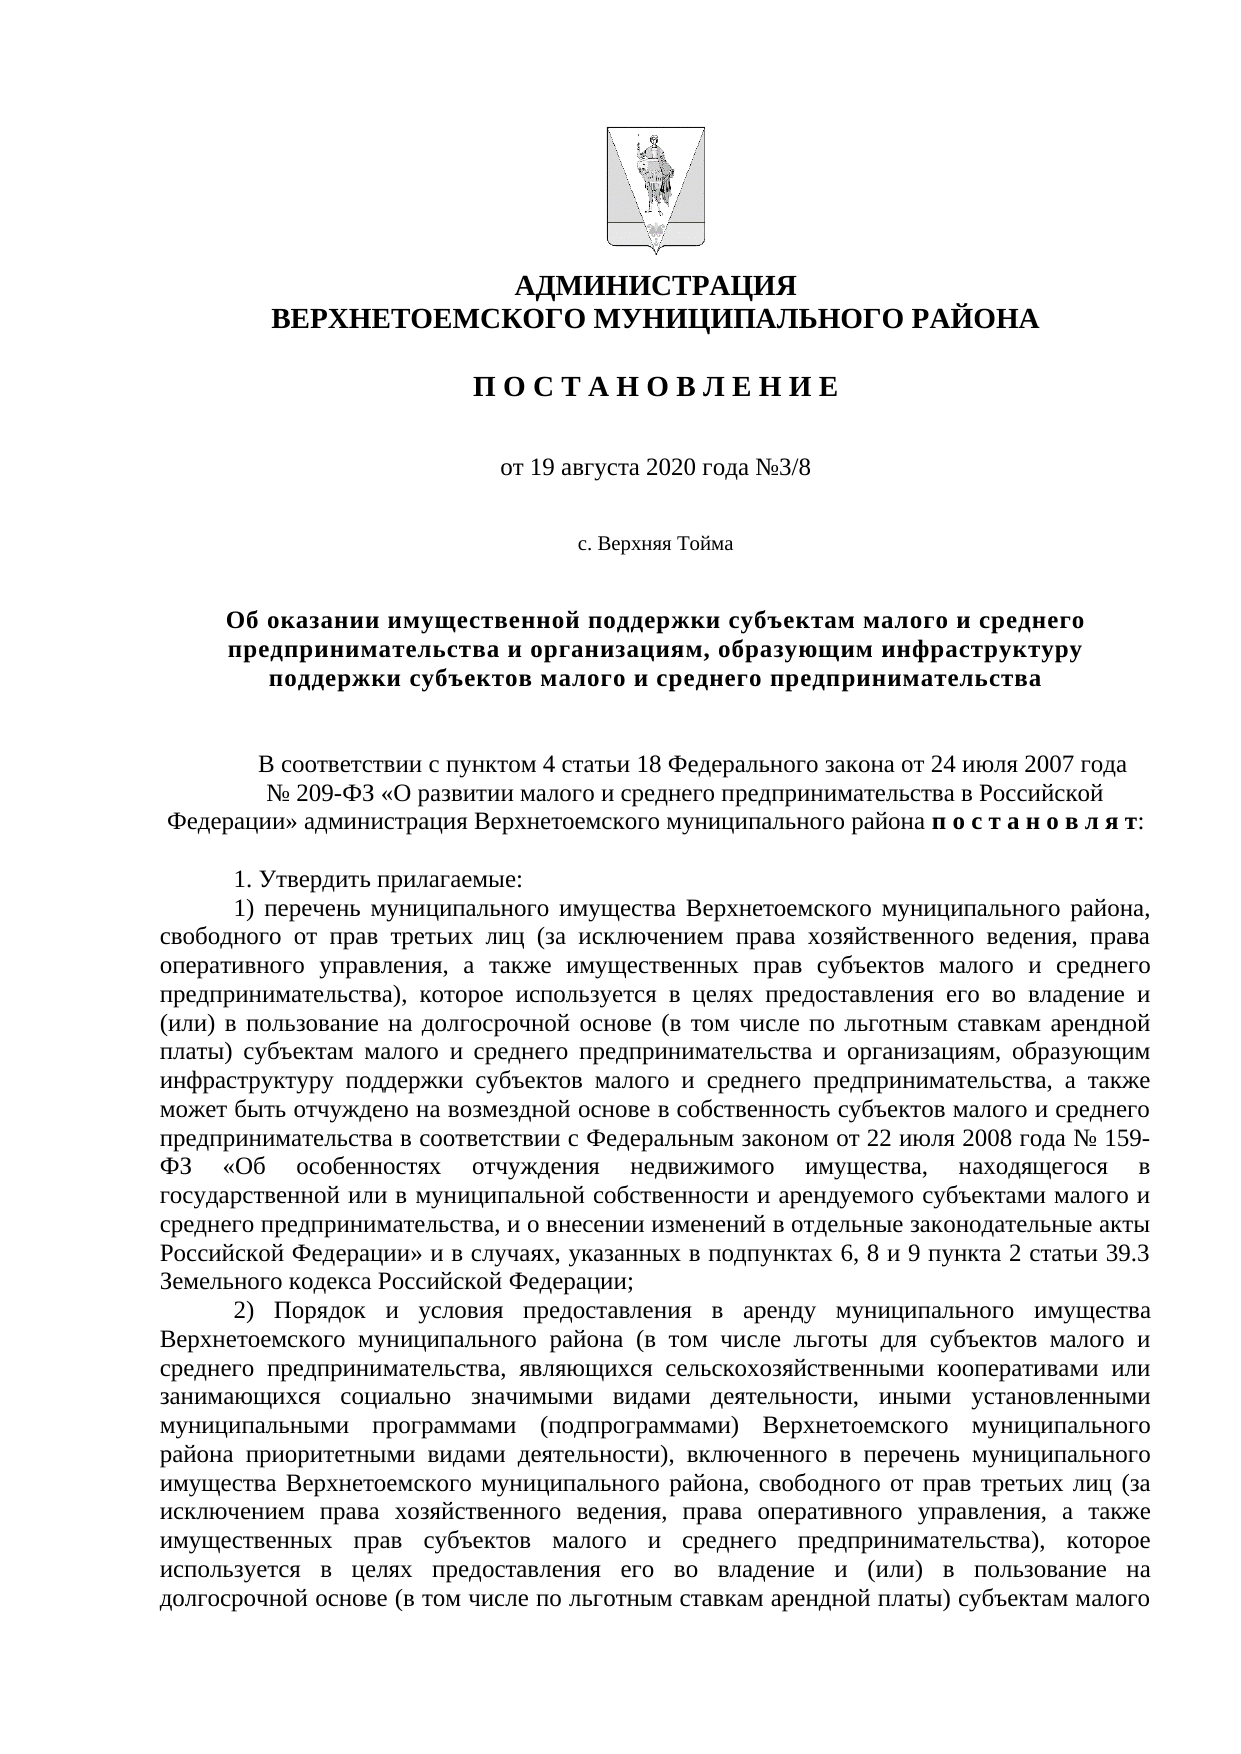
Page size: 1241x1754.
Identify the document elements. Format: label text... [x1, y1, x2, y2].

text ВЕРХНЕТОЕМСКОГО МУНИЦИПАЛЬНОГО РАЙОНА [159, 302, 1152, 335]
text В соответствии с пунктом 4 статьи 18 Федерального закона от 24 июля 2007 года [159, 749, 1152, 778]
picture [604, 118, 707, 269]
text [159, 1295, 1152, 1611]
text 1) перечень муниципального имущества Верхнетоемского муниципального района, свободного от прав третьих лиц (за исключением права хозяйственного ведения, права оперативного управления, а также имущественных прав субъектов малого и среднего предпринимательства), которое используется в целях предоставления его во владение и (или) в пользование на долгосрочной основе (в том числе по льготным ставкам арендной платы) субъектам малого и среднего предпринимательства и организациям, образующим инфраструктуру поддержки субъектов малого и среднего предпринимательства, а также может быть отчуждено на возмездной основе в собственность субъектов малого и среднего предпринимательства в соответствии с Федеральным законом от 22 июля 2008 года № 159-ФЗ «Об особенностях отчуждения недвижимого имущества, находящегося в государственной или в муниципальной собственности и арендуемого субъектами малого и среднего предпринимательства, и о внесении изменений в отдельные законодательные акты Российской Федерации» и в случаях, указанных в подпунктах 6, 8 и 9 пункта 2 статьи 39.3 Земельного кодекса Российской Федерации; [159, 893, 1152, 1295]
text № 209-ФЗ «О развитии малого и среднего предпринимательства в Российской Федерации» администрация Верхнетоемского муниципального района п о с т а н о в л я т: [159, 778, 1152, 835]
text АДМИНИСТРАЦИЯ [159, 268, 1152, 302]
text П О С Т А Н О В Л Е Н И Е [159, 369, 1152, 402]
text Об оказании имущественной поддержки субъектам малого и среднего предпринимательства и организациям, образующим инфраструктуру поддержки субъектов малого и среднего предпринимательства [159, 605, 1152, 691]
text от 19 августа 2020 года №3/8 [159, 452, 1152, 481]
text 1. Утвердить прилагаемые: [159, 864, 1152, 893]
text с. Верхняя Тойма [159, 531, 1152, 555]
